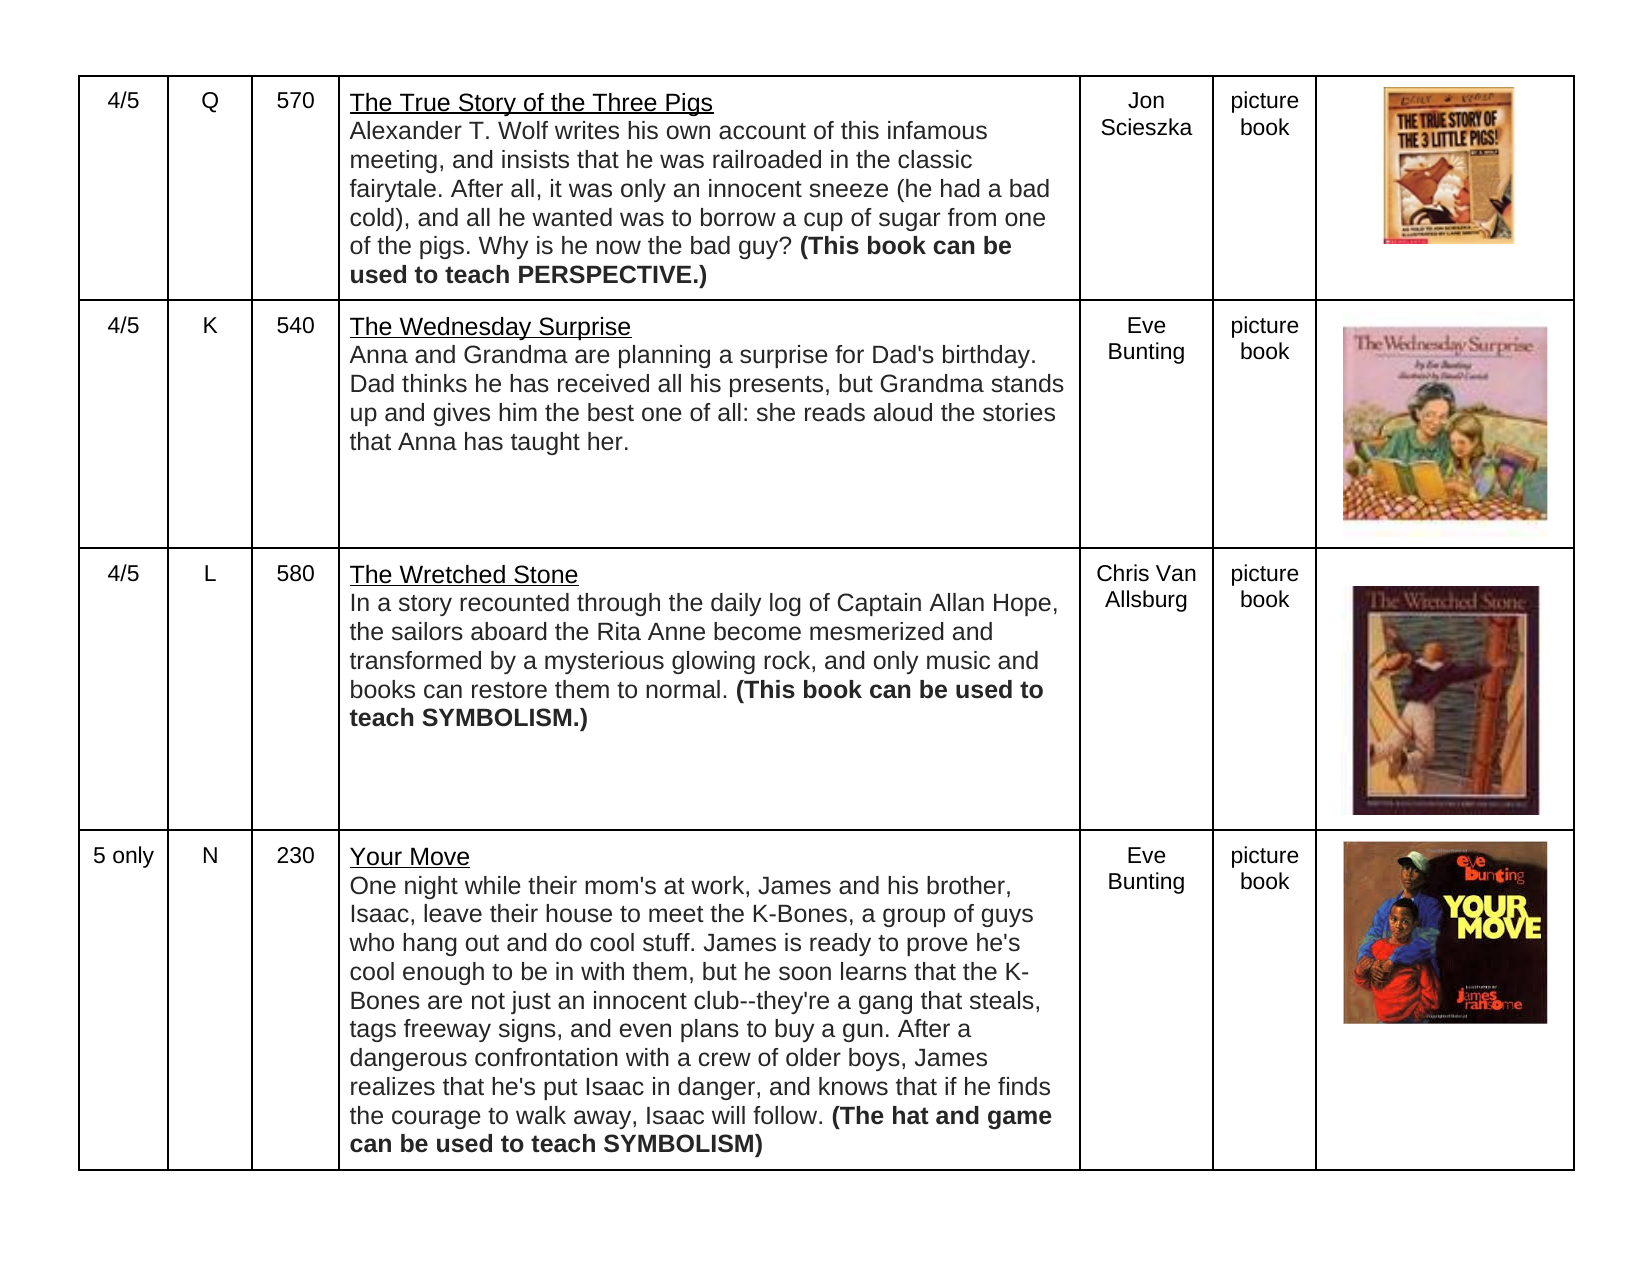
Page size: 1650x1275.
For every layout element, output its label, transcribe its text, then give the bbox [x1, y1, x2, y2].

table_cell 230 [253, 831, 338, 1168]
picture [1341, 586, 1550, 815]
picture [1343, 311, 1548, 537]
table_cell [1317, 549, 1573, 829]
table_cell [1317, 77, 1573, 299]
table_cell Chris Van Allsburg [1081, 549, 1212, 829]
table_cell The Wretched Stone In a story recounted through the daily log of Captain Allan Hope, the sailors aboard the Rita Anne become mesmerized and transformed by a mysterious glowing rock, and only music and books can restore them to normal. (This book can be used to teach SYMBOLISM.) [340, 549, 1079, 829]
table_cell 570 [253, 77, 338, 299]
table_cell K [169, 301, 251, 547]
table_cell The Wednesday Surprise Anna and Grandma are planning a surprise for Dad's birthday. Dad thinks he has received all his presents, but Grandma stands up and gives him the best one of all: she reads aloud the stories that Anna has taught her. [340, 301, 1079, 547]
table_cell picture book [1214, 77, 1315, 299]
table_cell N [169, 831, 251, 1168]
table_cell Jon Scieszka [1081, 77, 1212, 299]
table_cell 4/5 [80, 549, 167, 829]
picture [1370, 87, 1527, 244]
table_cell picture book [1214, 301, 1315, 547]
table_cell picture book [1214, 831, 1315, 1168]
picture [1343, 841, 1548, 1024]
table_cell Eve Bunting [1081, 301, 1212, 547]
table_cell Q [169, 77, 251, 299]
table_cell picture book [1214, 549, 1315, 829]
table_cell Your Move One night while their mom's at work, James and his brother, Isaac, leave their house to meet the K-Bones, a group of guys who hang out and do cool stuff. James is ready to prove he's cool enough to be in with them, but he soon learns that the K-Bones are not just an innocent club--they're a gang that steals, tags freeway signs, and even plans to buy a gun. After a dangerous confrontation with a crew of older boys, James realizes that he's put Isaac in danger, and knows that if he finds the courage to walk away, Isaac will follow. (The hat and game can be used to teach SYMBOLISM) [340, 831, 1079, 1168]
table_cell 540 [253, 301, 338, 547]
table_cell [1317, 831, 1573, 1168]
table_cell 5 only [80, 831, 167, 1168]
table_cell Eve Bunting [1081, 831, 1212, 1168]
table_cell 580 [253, 549, 338, 829]
table_cell 4/5 [80, 77, 167, 299]
table_cell L [169, 549, 251, 829]
table_cell 4/5 [80, 301, 167, 547]
table_cell [1317, 301, 1573, 547]
table_cell The True Story of the Three Pigs Alexander T. Wolf writes his own account of this infamous meeting, and insists that he was railroaded in the classic fairytale. After all, it was only an innocent sneeze (he had a bad cold), and all he wanted was to borrow a cup of sugar from one of the pigs. Why is he now the bad guy? (This book can be used to teach PERSPECTIVE.) [340, 77, 1079, 299]
